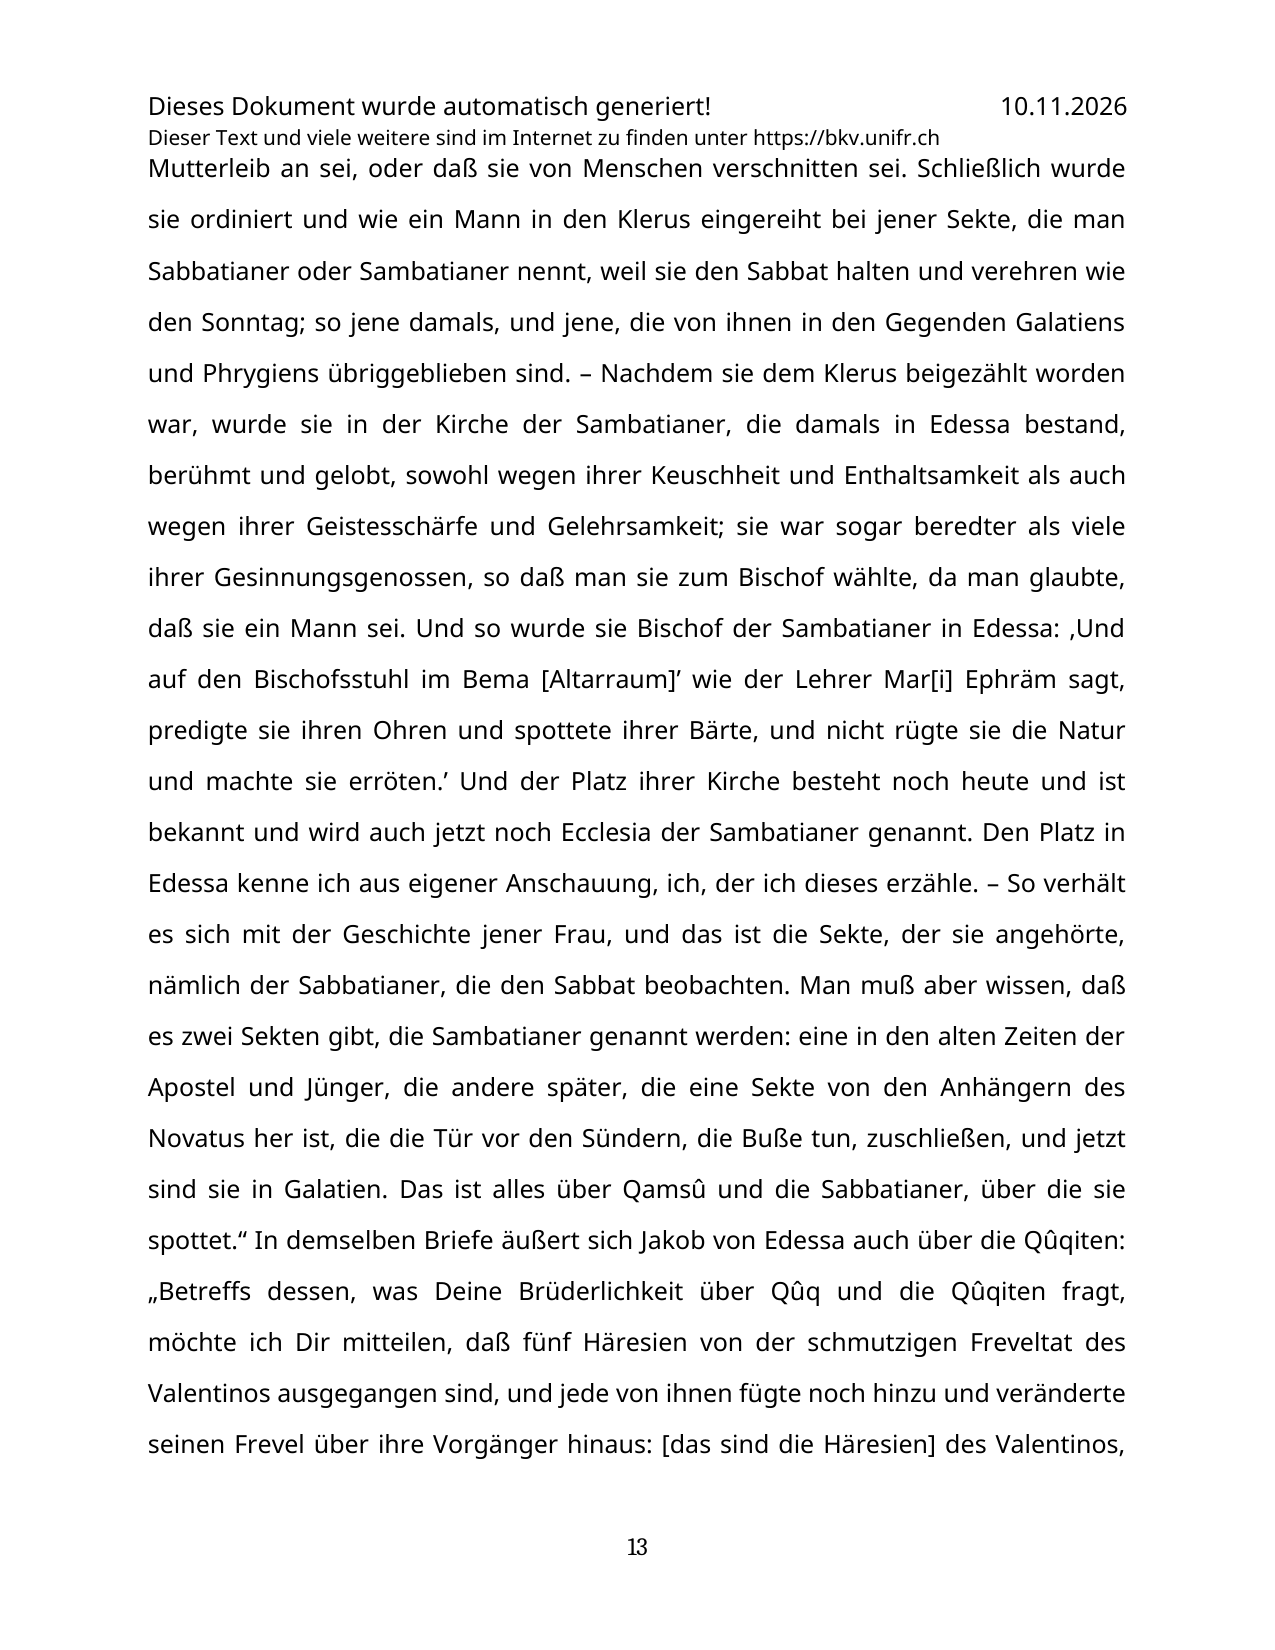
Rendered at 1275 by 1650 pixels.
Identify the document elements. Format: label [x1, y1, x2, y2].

text [148, 151, 1127, 1461]
